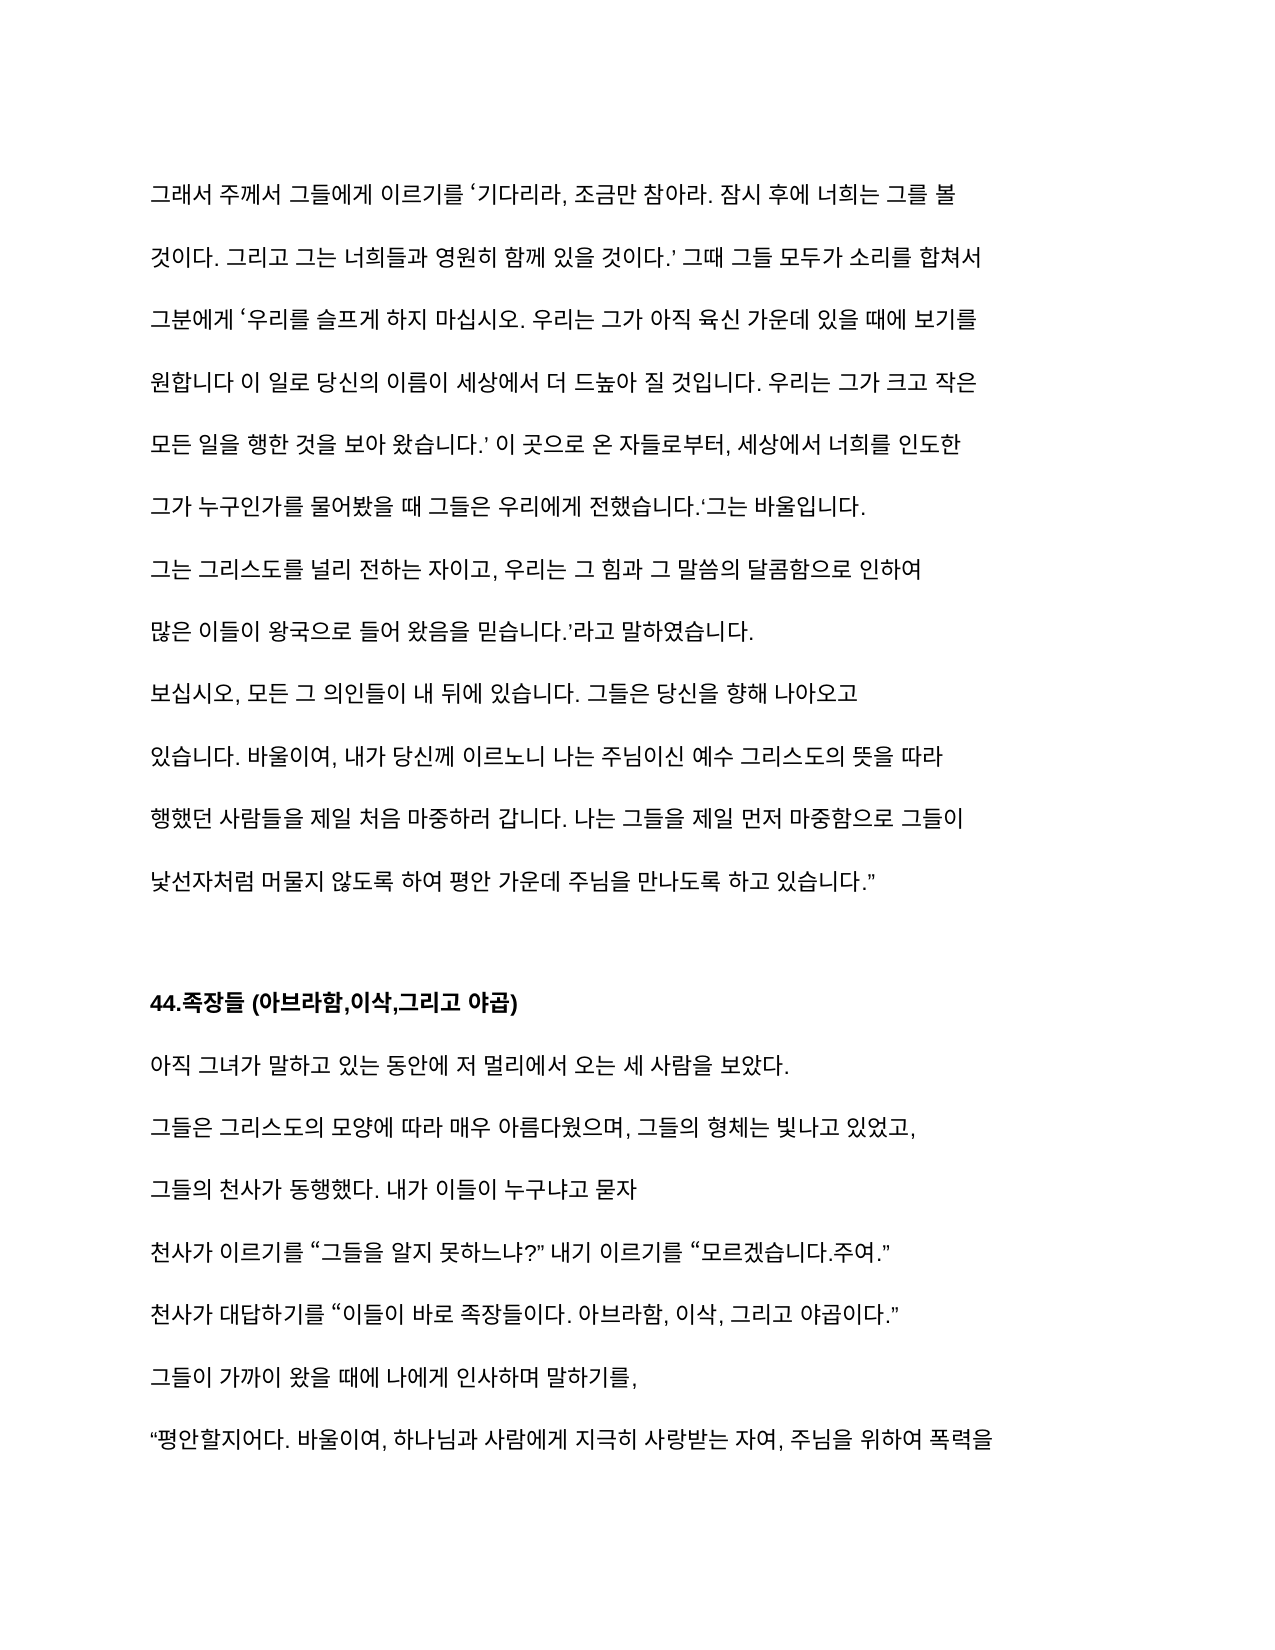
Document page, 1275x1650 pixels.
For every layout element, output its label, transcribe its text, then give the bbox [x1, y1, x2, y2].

text 보십시오, 모든 그 의인들이 내 뒤에 있습니다. 그들은 당신을 향해 나아오고 [150, 676, 1125, 709]
text 아직 그녀가 말하고 있는 동안에 저 멀리에서 오는 세 사람을 보았다. [150, 1047, 1125, 1081]
text 그들은 그리스도의 모양에 따라 매우 아름다웠으며, 그들의 형체는 빛나고 있었고, [150, 1110, 1125, 1143]
text “평안할지어다. 바울이여, 하나님과 사람에게 지극히 사랑받는 자여, 주님을 위하여 폭력을 [150, 1422, 1125, 1455]
text 있습니다. 바울이여, 내가 당신께 이르노니 나는 주님이신 예수 그리스도의 뜻을 따라 [150, 739, 1125, 772]
text 그는 그리스도를 널리 전하는 자이고, 우리는 그 힘과 그 말씀의 달콤함으로 인하여 [150, 552, 1125, 585]
text 것이다. 그리고 그는 너희들과 영원히 함께 있을 것이다.’ 그때 그들 모두가 소리를 합쳐서 [150, 239, 1125, 273]
text 낯선자처럼 머물지 않도록 하여 평안 가운데 주님을 만나도록 하고 있습니다.” [150, 863, 1125, 897]
text 그가 누구인가를 물어봤을 때 그들은 우리에게 전했습니다.‘그는 바울입니다. [150, 489, 1125, 522]
text 그들이 가까이 왔을 때에 나에게 인사하며 말하기를, [150, 1359, 1125, 1393]
text 행했던 사람들을 제일 처음 마중하러 갑니다. 나는 그들을 제일 먼저 마중함으로 그들이 [150, 801, 1125, 834]
text 천사가 이르기를 “그들을 알지 못하느냐?” 내기 이르기를 “모르겠습니다.주여.” [150, 1235, 1125, 1268]
text 원합니다 이 일로 당신의 이름이 세상에서 더 드높아 질 것입니다. 우리는 그가 크고 작은 [150, 364, 1125, 398]
text 그분에게 ‘우리를 슬프게 하지 마십시오. 우리는 그가 아직 육신 가운데 있을 때에 보기를 [150, 302, 1125, 335]
text 그래서 주께서 그들에게 이르기를 ‘기다리라, 조금만 참아라. 잠시 후에 너희는 그를 볼 [150, 177, 1125, 210]
text 44.족장들 (아브라함,이삭,그리고 야곱) [150, 985, 1125, 1018]
text 많은 이들이 왕국으로 들어 왔음을 믿습니다.’라고 말하였습니다. [150, 614, 1125, 647]
text 그들의 천사가 동행했다. 내가 이들이 누구냐고 묻자 [150, 1172, 1125, 1206]
text 천사가 대답하기를 “이들이 바로 족장들이다. 아브라함, 이삭, 그리고 야곱이다.” [150, 1297, 1125, 1330]
text 모든 일을 행한 것을 보아 왔습니다.’ 이 곳으로 온 자들로부터, 세상에서 너희를 인도한 [150, 427, 1125, 460]
